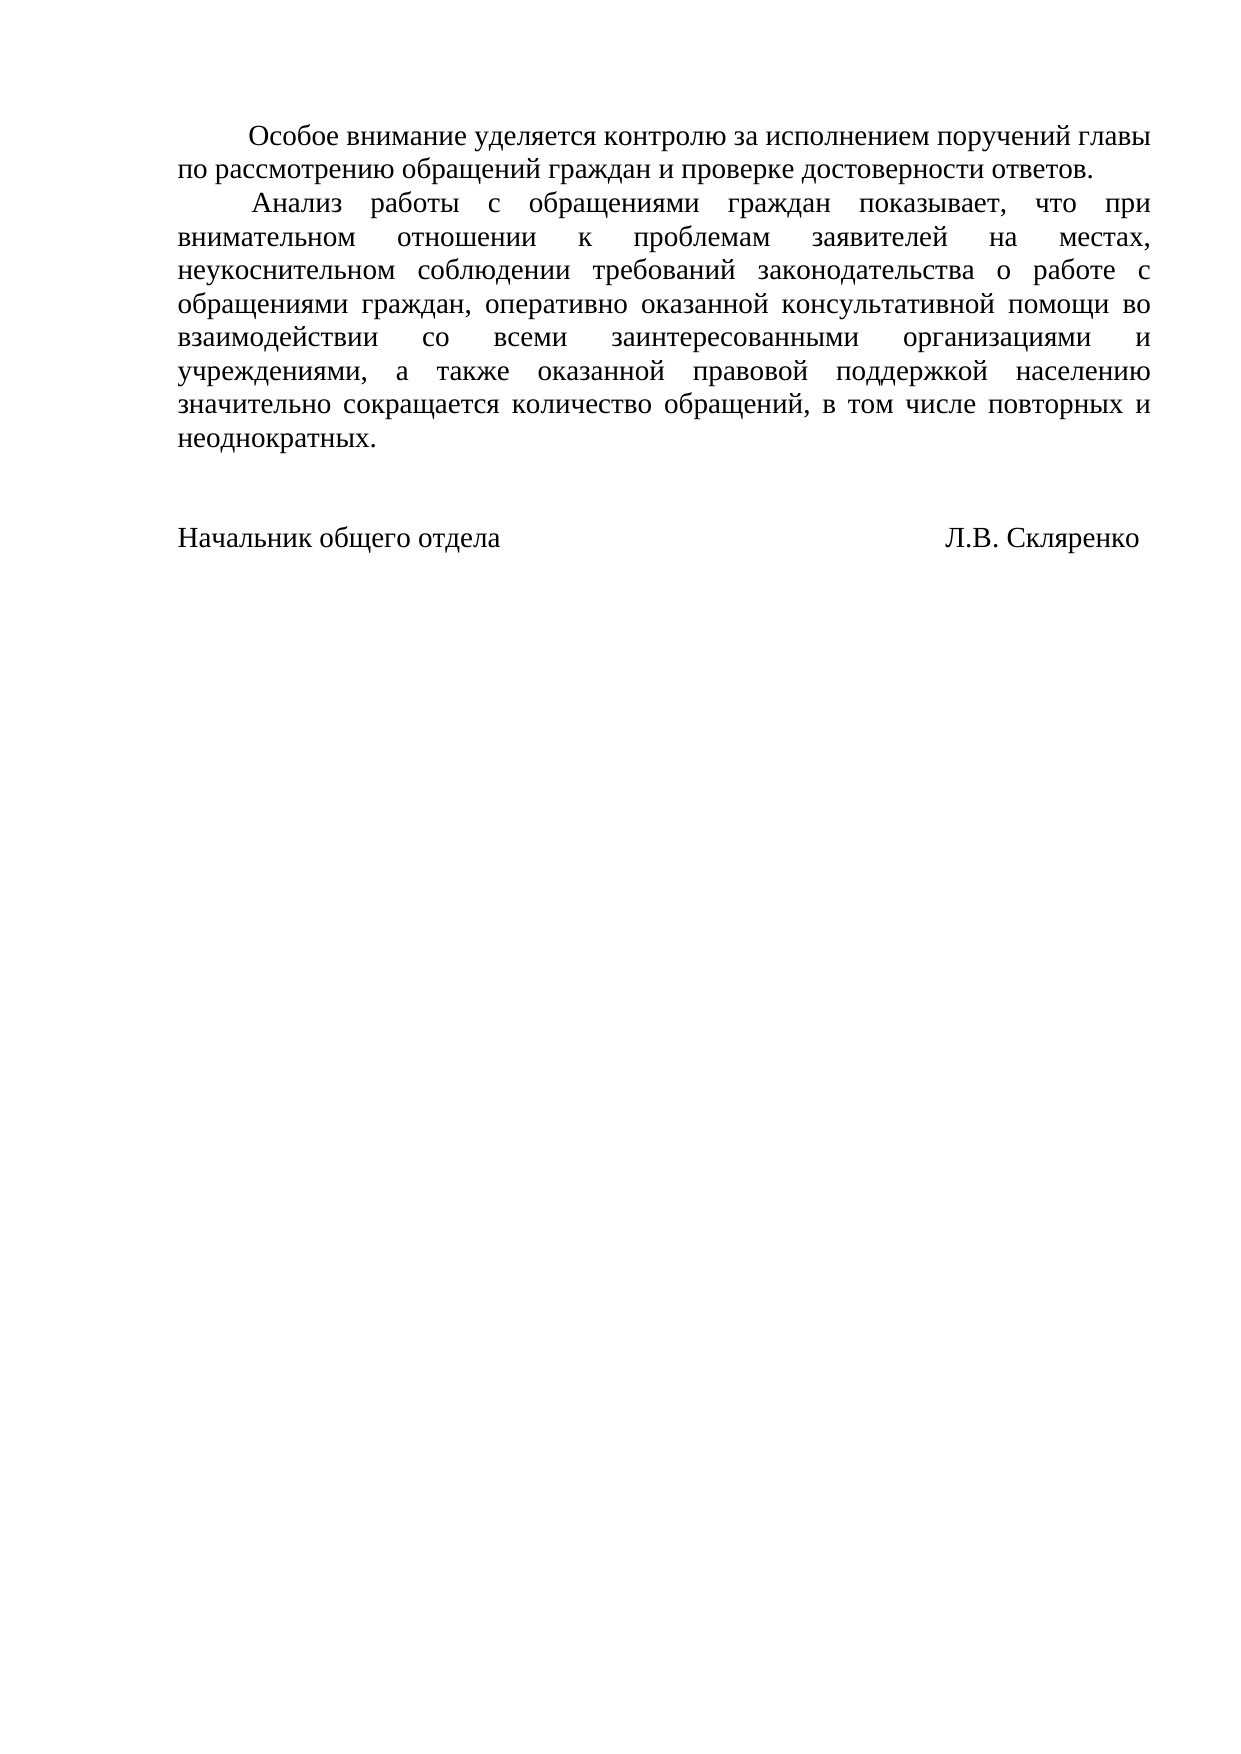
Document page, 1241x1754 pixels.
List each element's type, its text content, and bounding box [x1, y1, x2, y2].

text Особое внимание уделяется контролю за исполнением поручений главы по рассмотрению обращений граждан и проверке достоверности ответов. [177, 118, 1152, 185]
text Начальник общего отдела Л.В. Скляренко [177, 521, 1152, 554]
text Анализ работы с обращениями граждан показывает, что при внимательном отношении к проблемам заявителей на местах, неукоснительном соблюдении требований законодательства о работе с обращениями граждан, оперативно оказанной консультативной помощи во взаимодействии со всеми заинтересованными организациями и учреждениями, а также оказанной правовой поддержкой населению значительно сокращается количество обращений, в том числе повторных и неоднократных. [177, 185, 1152, 453]
